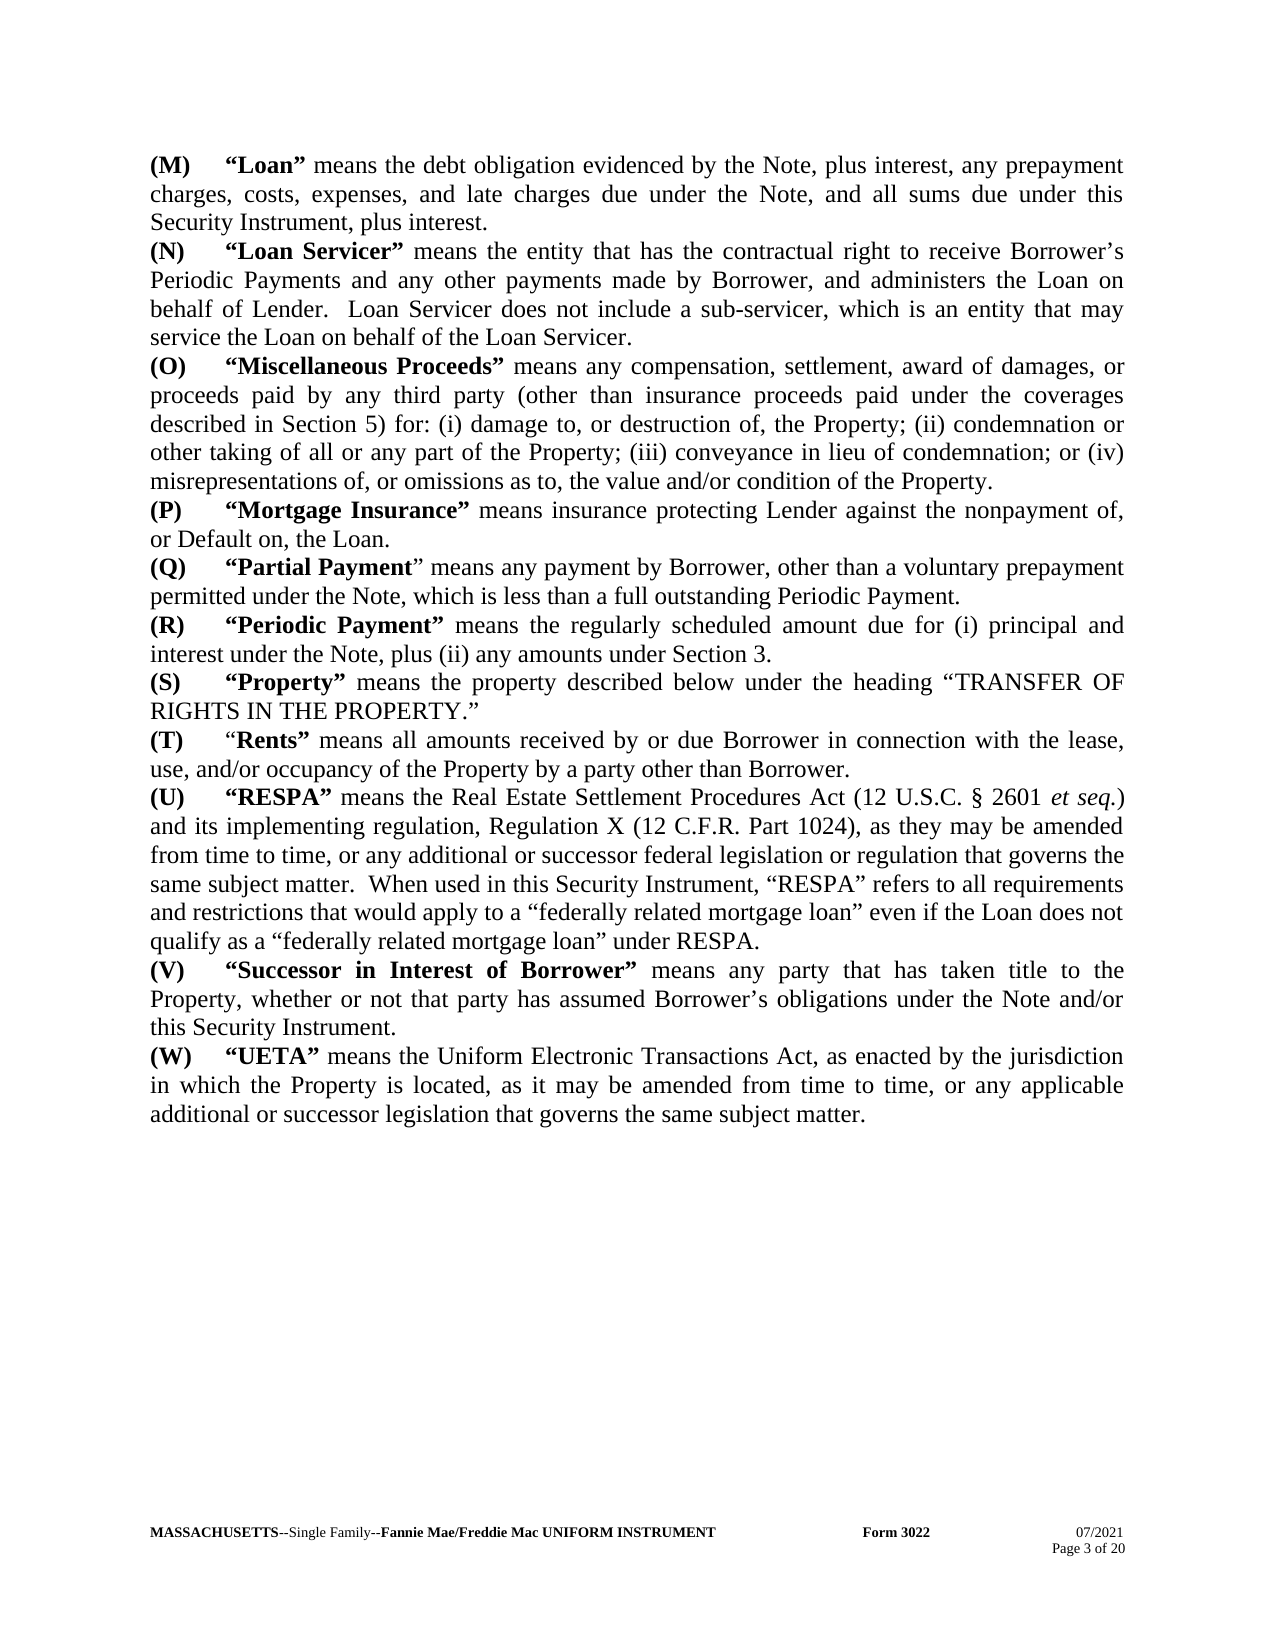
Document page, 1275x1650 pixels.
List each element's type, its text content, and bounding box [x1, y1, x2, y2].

text (R) “Periodic Payment” means the regularly scheduled amount due for (i) principal and interest under the Note, plus (ii) any amounts under Section 3. [150, 610, 1125, 667]
text (W) “UETA” means the Uniform Electronic Transactions Act, as enacted by the jurisdiction in which the Property is located, as it may be amended from time to time, or any applicable additional or successor legislation that governs the same subject matter. [150, 1041, 1125, 1127]
text (N) “Loan Servicer” means the entity that has the contractual right to receive Borrower’s Periodic Payments and any other payments made by Borrower, and administers the Loan on behalf of Lender. Loan Servicer does not include a sub-servicer, which is an entity that may service the Loan on behalf of the Loan Servicer. [150, 236, 1125, 351]
text (P) “Mortgage Insurance” means insurance protecting Lender against the nonpayment of, or Default on, the Loan. [150, 495, 1125, 552]
text (S) “Property” means the property described below under the heading “TRANSFER OF RIGHTS IN THE PROPERTY.” [150, 667, 1125, 725]
text (T) “Rents” means all amounts received by or due Borrower in connection with the lease, use, and/or occupancy of the Property by a party other than Borrower. [150, 725, 1125, 782]
text (O) “Miscellaneous Proceeds” means any compensation, settlement, award of damages, or proceeds paid by any third party (other than insurance proceeds paid under the coverages described in Section 5) for: (i) damage to, or destruction of, the Property; (ii) condemnation or other taking of all or any part of the Property; (iii) conveyance in lieu of condemnation; or (iv) misrepresentations of, or omissions as to, the value and/or condition of the Property. [150, 351, 1125, 495]
text (V) “Successor in Interest of Borrower” means any party that has taken title to the Property, whether or not that party has assumed Borrower’s obligations under the Note and/or this Security Instrument. [150, 955, 1125, 1041]
text (M) “Loan” means the debt obligation evidenced by the Note, plus interest, any prepayment charges, costs, expenses, and late charges due under the Note, and all sums due under this Security Instrument, plus interest. [150, 150, 1125, 236]
text (Q) “Partial Payment” means any payment by Borrower, other than a voluntary prepayment permitted under the Note, which is less than a full outstanding Periodic Payment. [150, 552, 1125, 610]
text (U) “RESPA” means the Real Estate Settlement Procedures Act (12 U.S.C. § 2601 et seq.) and its implementing regulation, Regulation X (12 C.F.R. Part 1024), as they may be amended from time to time, or any additional or successor federal legislation or regulation that governs the same subject matter. When used in this Security Instrument, “RESPA” refers to all requirements and restrictions that would apply to a “federally related mortgage loan” even if the Loan does not qualify as a “federally related mortgage loan” under RESPA. [150, 782, 1125, 955]
